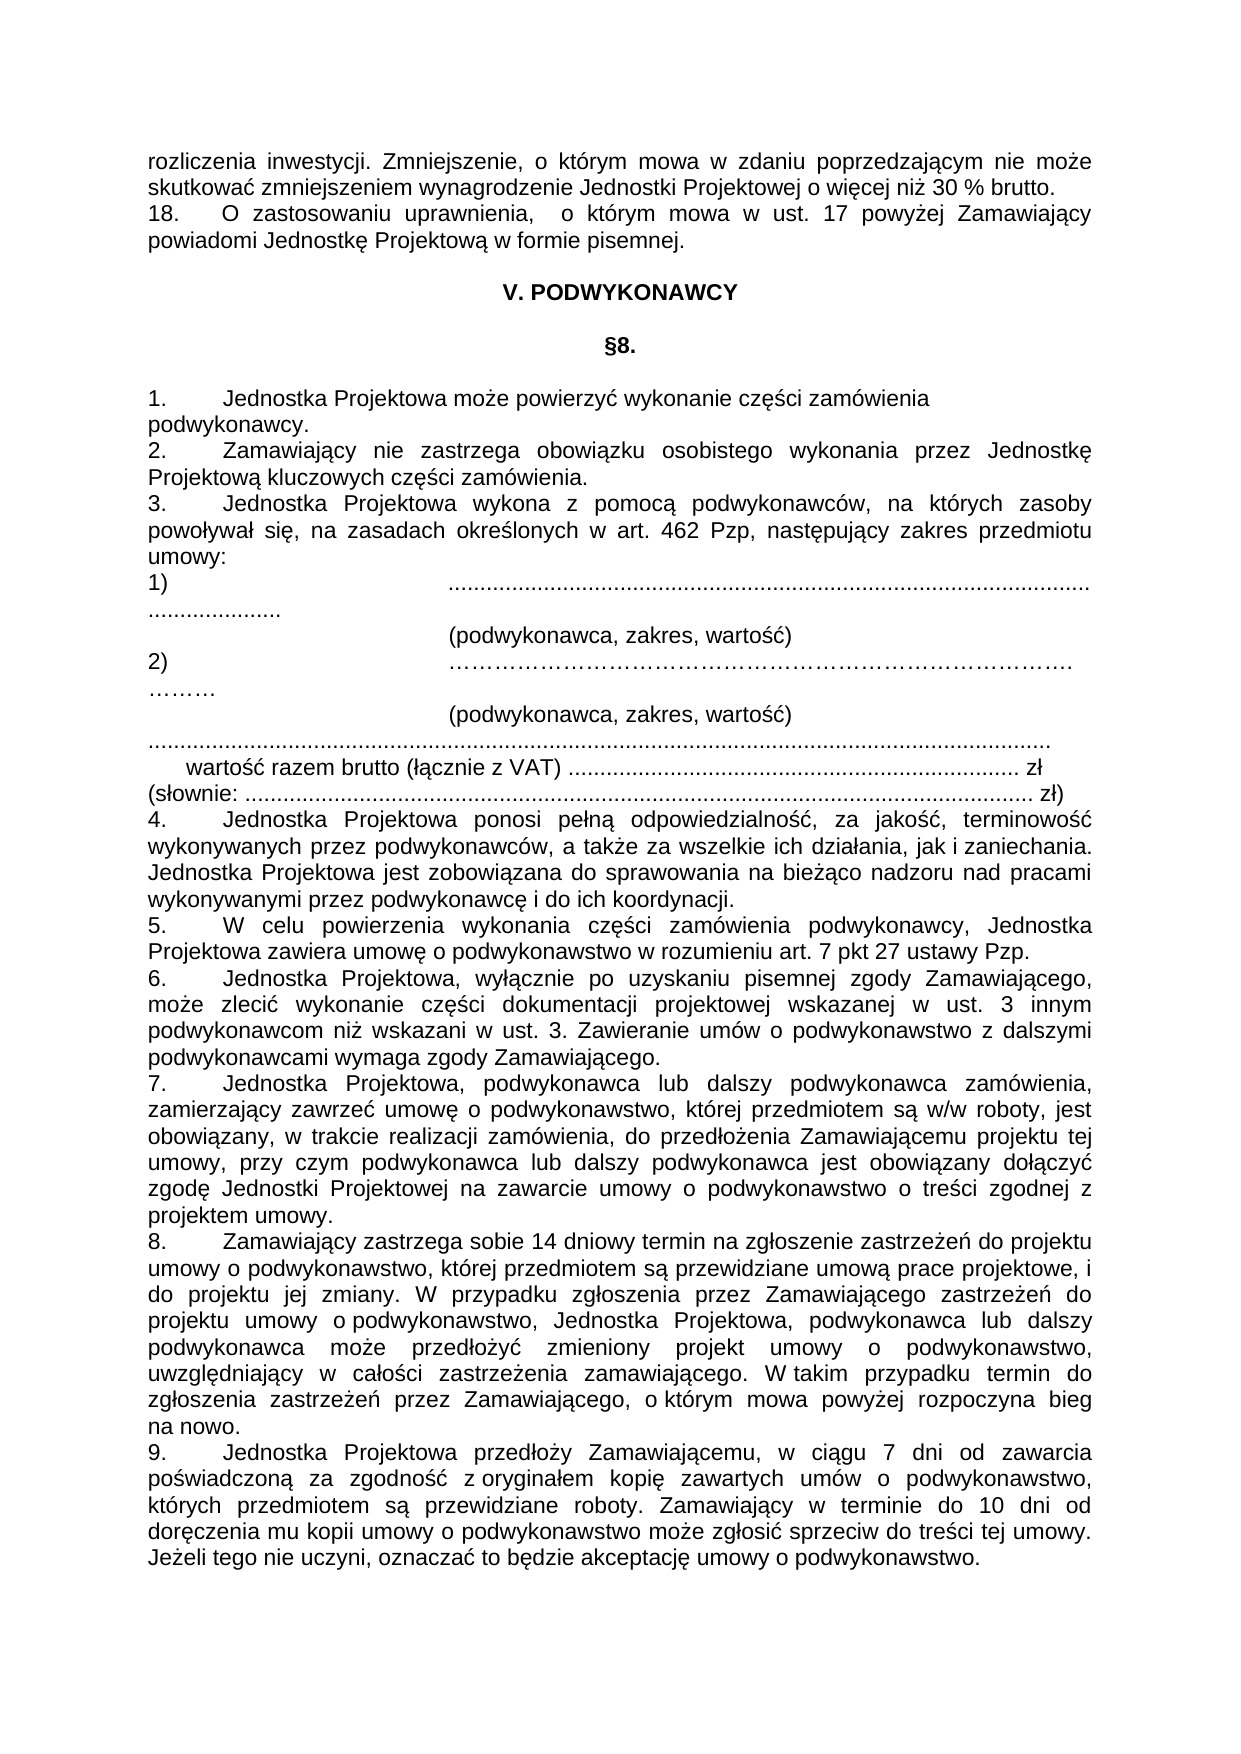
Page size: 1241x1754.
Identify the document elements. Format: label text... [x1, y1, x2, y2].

list Jednostka Projektowa wykona z pomocą podwykonawców, na których zasoby powoływał się, na zasadach określonych w art. 462 Pzp, następujący zakres przedmiotu umowy: [148, 490, 1093, 569]
list Jednostka Projektowa przedłoży Zamawiającemu, w ciągu 7 dni od zawarcia poświadczoną za zgodność z oryginałem kopię zawartych umów o podwykonawstwo, których przedmiotem są przewidziane roboty. Zamawiający w terminie do 10 dni od doręczenia mu kopii umowy o podwykonawstwo może zgłosić sprzeciw do treści tej umowy. Jeżeli tego nie uczyni, oznaczać to będzie akceptację umowy o podwykonawstwo. [148, 1439, 1093, 1571]
text (podwykonawca, zakres, wartość) [148, 622, 1093, 648]
list Jednostka Projektowa może powierzyć wykonanie części zamówienia podwykonawcy. [148, 385, 1093, 437]
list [148, 148, 1093, 200]
list Jednostka Projektowa ponosi pełną odpowiedzialność, za jakość, terminowość wykonywanych przez podwykonawców, a także za wszelkie ich działania, jak i zaniechania. Jednostka Projektowa jest zobowiązana do sprawowania na bieżąco nadzoru nad pracami wykonywanymi przez podwykonawcę i do ich koordynacji. [148, 806, 1093, 912]
text V. PODWYKONAWCY [148, 279, 1093, 306]
text .............................................................................................................................................. [148, 727, 1093, 754]
list Jednostka Projektowa, wyłącznie po uzyskaniu pisemnej zgody Zamawiającego, może zlecić wykonanie części dokumentacji projektowej wskazanej w ust. 3 innym podwykonawcom niż wskazani w ust. 3. Zawieranie umów o podwykonawstwo z dalszymi podwykonawcami wymaga zgody Zamawiającego. [148, 964, 1093, 1070]
text (słownie: ............................................................................................................................ zł) [148, 780, 1093, 806]
text wartość razem brutto (łącznie z VAT) ....................................................................... zł [148, 754, 1093, 780]
list ……………………………………………………………………….……… [148, 648, 1093, 701]
list Jednostka Projektowa, podwykonawca lub dalszy podwykonawca zamówienia, zamierzający zawrzeć umowę o podwykonawstwo, której przedmiotem są w/w roboty, jest obowiązany, w trakcie realizacji zamówienia, do przedłożenia Zamawiającemu projektu tej umowy, przy czym podwykonawca lub dalszy podwykonawca jest obowiązany dołączyć zgodę Jednostki Projektowej na zawarcie umowy o podwykonawstwo o treści zgodnej z projektem umowy. [148, 1070, 1093, 1228]
list Zamawiający nie zastrzega obowiązku osobistego wykonania przez Jednostkę Projektową kluczowych części zamówienia. [148, 437, 1093, 490]
list Zamawiający zastrzega sobie 14 dniowy termin na zgłoszenie zastrzeżeń do projektu umowy o podwykonawstwo, której przedmiotem są przewidziane umową prace projektowe, i do projektu jej zmiany. W przypadku zgłoszenia przez Zamawiającego zastrzeżeń do projektu umowy o podwykonawstwo, Jednostka Projektowa, podwykonawca lub dalszy podwykonawca może przedłożyć zmieniony projekt umowy o podwykonawstwo, uwzględniający w całości zastrzeżenia zamawiającego. W takim przypadku termin do zgłoszenia zastrzeżeń przez Zamawiającego, o którym mowa powyżej rozpoczyna bieg na nowo. [148, 1228, 1093, 1439]
list W celu powierzenia wykonania części zamówienia podwykonawcy, Jednostka Projektowa zawiera umowę o podwykonawstwo w rozumieniu art. 7 pkt 27 ustawy Pzp. [148, 912, 1093, 964]
list .......................................................................................................................... [148, 569, 1093, 622]
text §8. [148, 332, 1093, 358]
list O zastosowaniu uprawnienia, o którym mowa w ust. 17 powyżej Zamawiający powiadomi Jednostkę Projektową w formie pisemnej. [148, 200, 1093, 253]
text (podwykonawca, zakres, wartość) [148, 701, 1093, 727]
